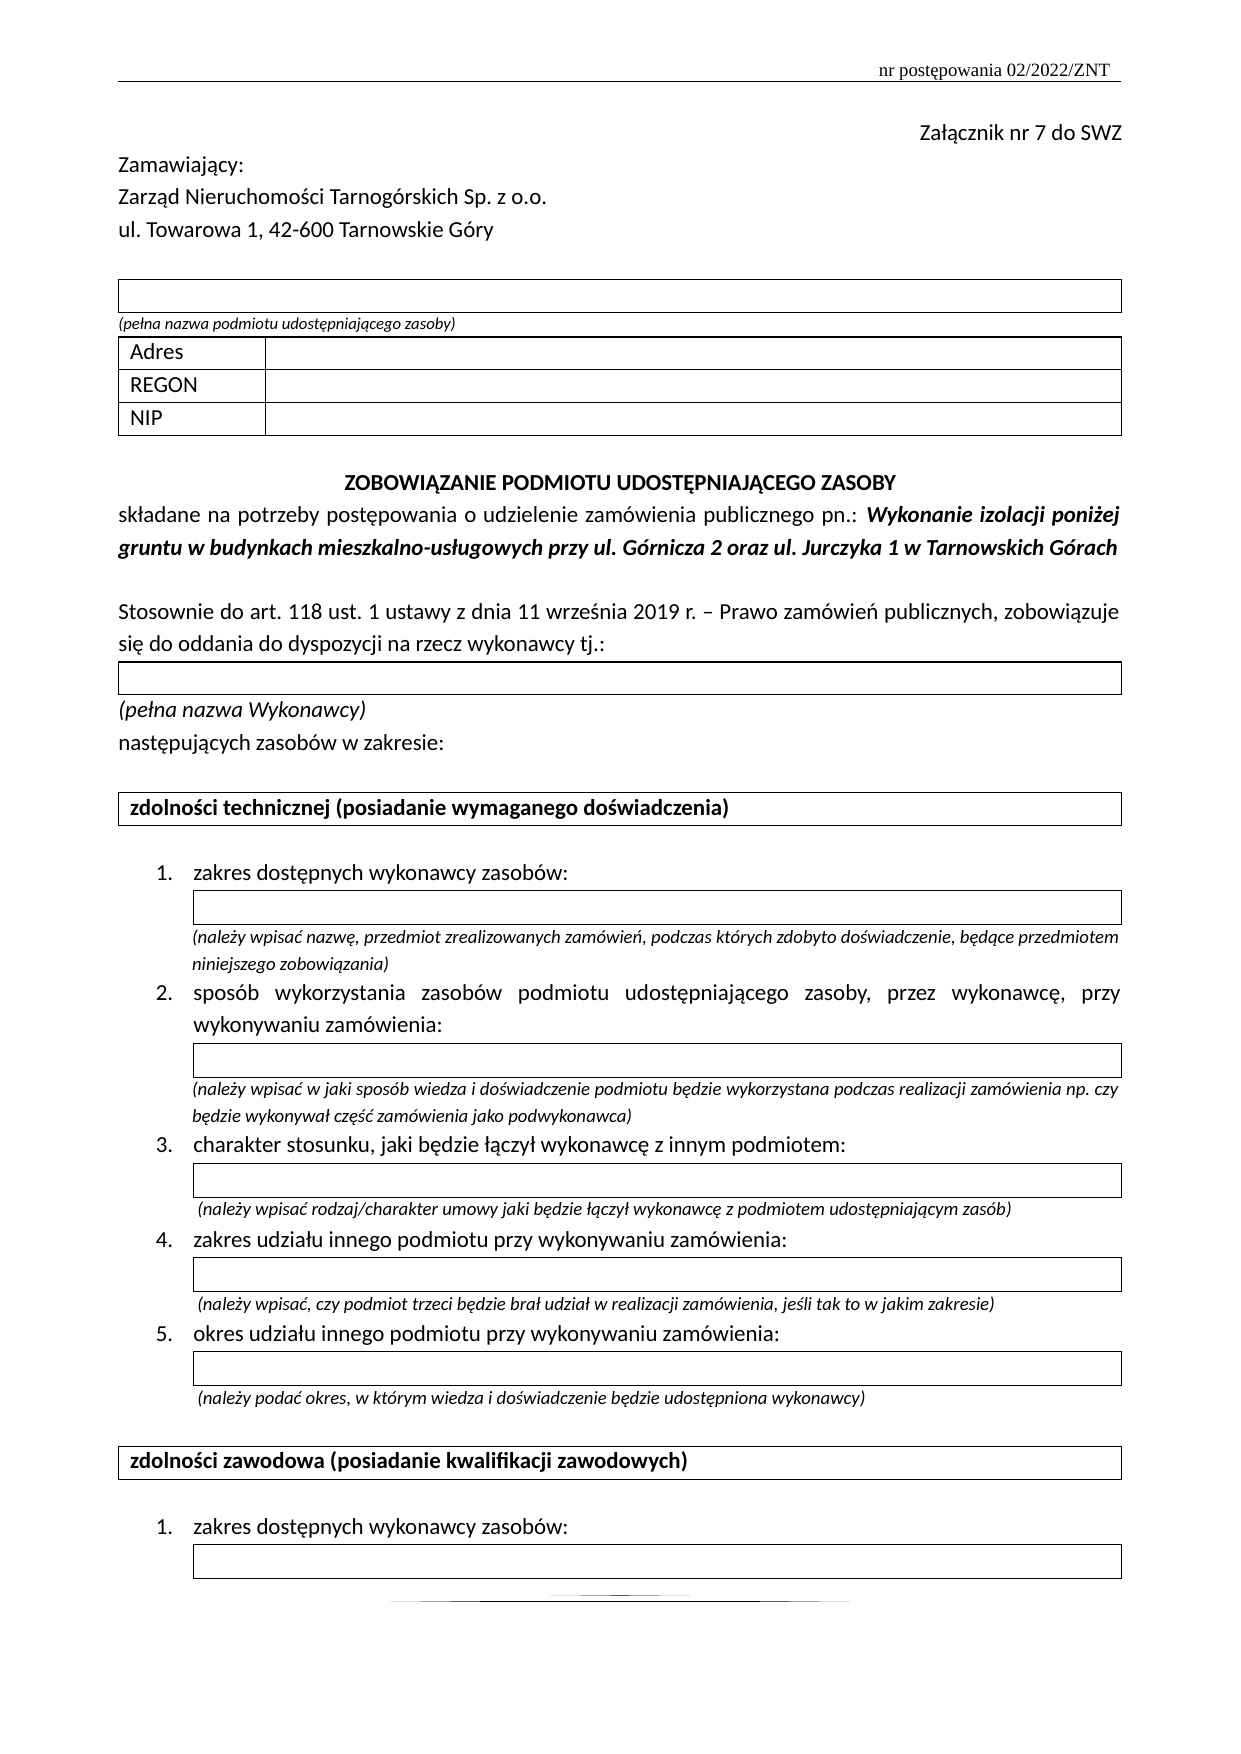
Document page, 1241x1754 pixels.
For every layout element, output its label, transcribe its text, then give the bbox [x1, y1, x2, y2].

text ZOBOWIĄZANIE PODMIOTU UDOSTĘPNIAJĄCEGO ZASOBY [118, 468, 1122, 496]
text (pełna nazwa Wykonawcy) [118, 695, 1122, 723]
table_header [194, 1044, 1121, 1077]
table_cell REGON [119, 370, 265, 402]
text (należy wpisać nazwę, przedmiot zrealizowanych zamówień, podczas których zdobyto doświadczenie, będące przedmiotem niniejszego zobowiązania) [192, 925, 1122, 975]
table_header [266, 338, 1121, 369]
text (należy wpisać rodzaj/charakter umowy jaki będzie łączył wykonawcę z podmiotem udostępniającym zasób) [192, 1198, 1122, 1221]
text (należy wpisać, czy podmiot trzeci będzie brał udział w realizacji zamówienia, jeśli tak to w jakim zakresie) [192, 1292, 1122, 1315]
table_header zdolności zawodowa (posiadanie kwalifikacji zawodowych) [119, 1447, 1121, 1478]
list sposób wykorzystania zasobów podmiotu udostępniającego zasoby, przez wykonawcę, przy wykonywaniu zamówienia: [156, 978, 1122, 1038]
text następujących zasobów w zakresie: [118, 728, 1122, 756]
list zakres udziału innego podmiotu przy wykonywaniu zamówienia: [156, 1225, 1122, 1253]
table_header [194, 891, 1121, 924]
table_header [194, 1352, 1121, 1385]
table_header zdolności technicznej (posiadanie wymaganego doświadczenia) [119, 793, 1121, 825]
text Stosownie do art. 118 ust. 1 ustawy z dnia 11 września 2019 r. – Prawo zamówień publicznych, zobowiązuje się do oddania do dyspozycji na rzecz wykonawcy tj.: [118, 597, 1122, 657]
text (pełna nazwa podmiotu udostępniającego zasoby) [118, 313, 1122, 333]
list zakres dostępnych wykonawcy zasobów: [156, 858, 1122, 886]
table_header [194, 1258, 1121, 1291]
table_cell [266, 370, 1121, 402]
list zakres dostępnych wykonawcy zasobów: [156, 1512, 1122, 1540]
table_header [119, 280, 1121, 312]
text Zarząd Nieruchomości Tarnogórskich Sp. z o.o. [118, 182, 1122, 211]
text ul. Towarowa 1, 42-600 Tarnowskie Góry [118, 215, 1122, 243]
text składane na potrzeby postępowania o udzielenie zamówienia publicznego pn.: Wykonanie izolacji poniżej gruntu w budynkach mieszkalno-usługowych przy ul. Górnicza 2 oraz ul. Jurczyka 1 w Tarnowskich Górach [118, 501, 1122, 561]
table_cell NIP [119, 403, 265, 435]
table_header [194, 1164, 1121, 1197]
text (należy podać okres, w którym wiedza i doświadczenie będzie udostępniona wykonawcy) [118, 1386, 1122, 1409]
text (należy wpisać w jaki sposób wiedza i doświadczenie podmiotu będzie wykorzystana podczas realizacji zamówienia np. czy będzie wykonywał część zamówienia jako podwykonawca) [192, 1078, 1122, 1127]
table_cell [266, 403, 1121, 435]
list okres udziału innego podmiotu przy wykonywaniu zamówienia: [156, 1319, 1122, 1347]
table_header [194, 1545, 1121, 1578]
text Załącznik nr 7 do SWZ [118, 118, 1122, 146]
text Zamawiający: [118, 150, 1122, 178]
table_header Adres [119, 338, 265, 369]
table_header [119, 663, 1121, 694]
list charakter stosunku, jaki będzie łączył wykonawcę z innym podmiotem: [156, 1130, 1122, 1158]
